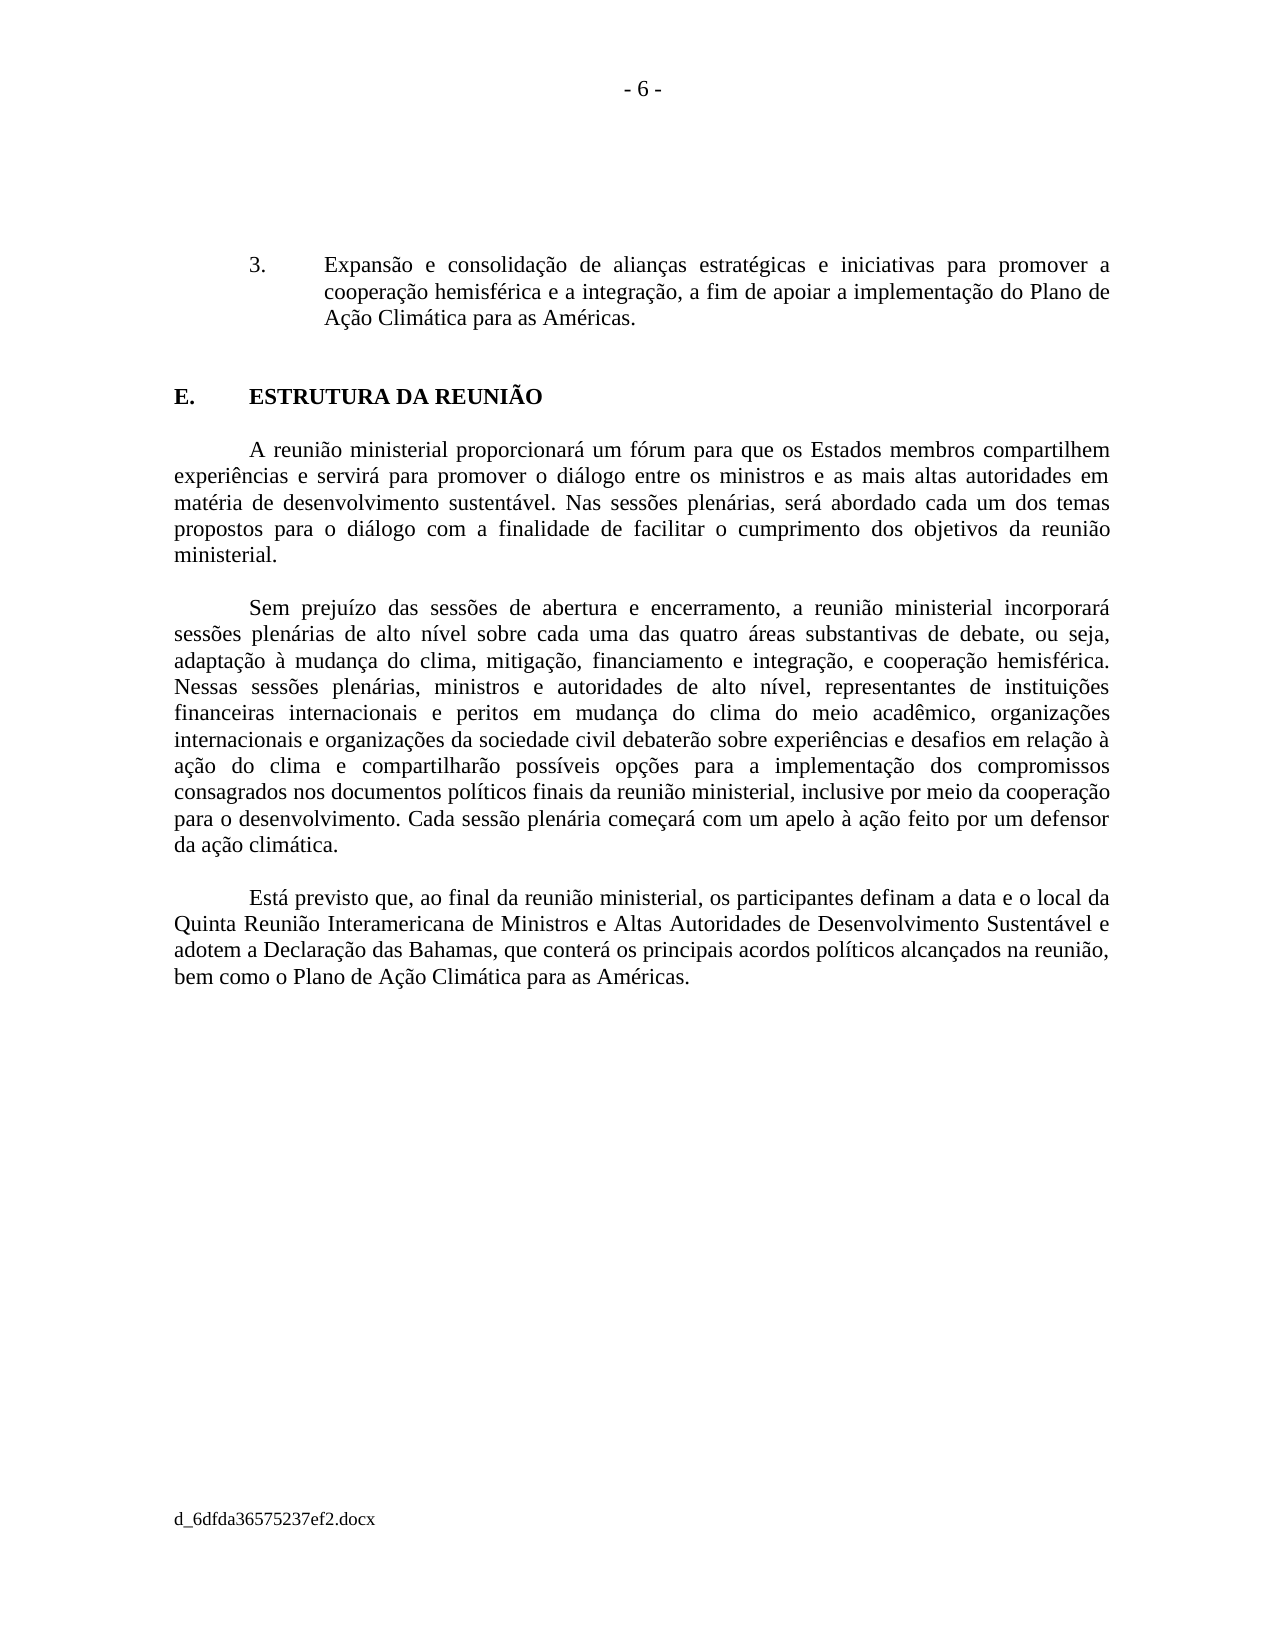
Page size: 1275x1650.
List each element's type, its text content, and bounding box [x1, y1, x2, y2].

list Expansão e consolidação de alianças estratégicas e iniciativas para promover a cooperação hemisférica e a integração, a fim de apoiar a implementação do Plano de Ação Climática para as Américas. [249, 251, 1111, 330]
text Sem prejuízo das sessões de abertura e encerramento, a reunião ministerial incorporará sessões plenárias de alto nível sobre cada uma das quatro áreas substantivas de debate, ou seja, adaptação à mudança do clima, mitigação, financiamento e integração, e cooperação hemisférica. Nessas sessões plenárias, ministros e autoridades de alto nível, representantes de instituições financeiras internacionais e peritos em mudança do clima do meio acadêmico, organizações internacionais e organizações da sociedade civil debaterão sobre experiências e desafios em relação à ação do clima e compartilharão possíveis opções para a implementação dos compromissos consagrados nos documentos políticos finais da reunião ministerial, inclusive por meio da cooperação para o desenvolvimento. Cada sessão plenária começará com um apelo à ação feito por um defensor da ação climática. [174, 594, 1111, 857]
list ESTRUTURA DA REUNIÃO [174, 383, 1111, 409]
text Está previsto que, ao final da reunião ministerial, os participantes definam a data e o local da Quinta Reunião Interamericana de Ministros e Altas Autoridades de Desenvolvimento Sustentável e adotem a Declaração das Bahamas, que conterá os principais acordos políticos alcançados na reunião, bem como o Plano de Ação Climática para as Américas. [174, 884, 1111, 989]
text A reunião ministerial proporcionará um fórum para que os Estados membros compartilhem experiências e servirá para promover o diálogo entre os ministros e as mais altas autoridades em matéria de desenvolvimento sustentável. Nas sessões plenárias, será abordado cada um dos temas propostos para o diálogo com a finalidade de facilitar o cumprimento dos objetivos da reunião ministerial. [174, 436, 1111, 568]
